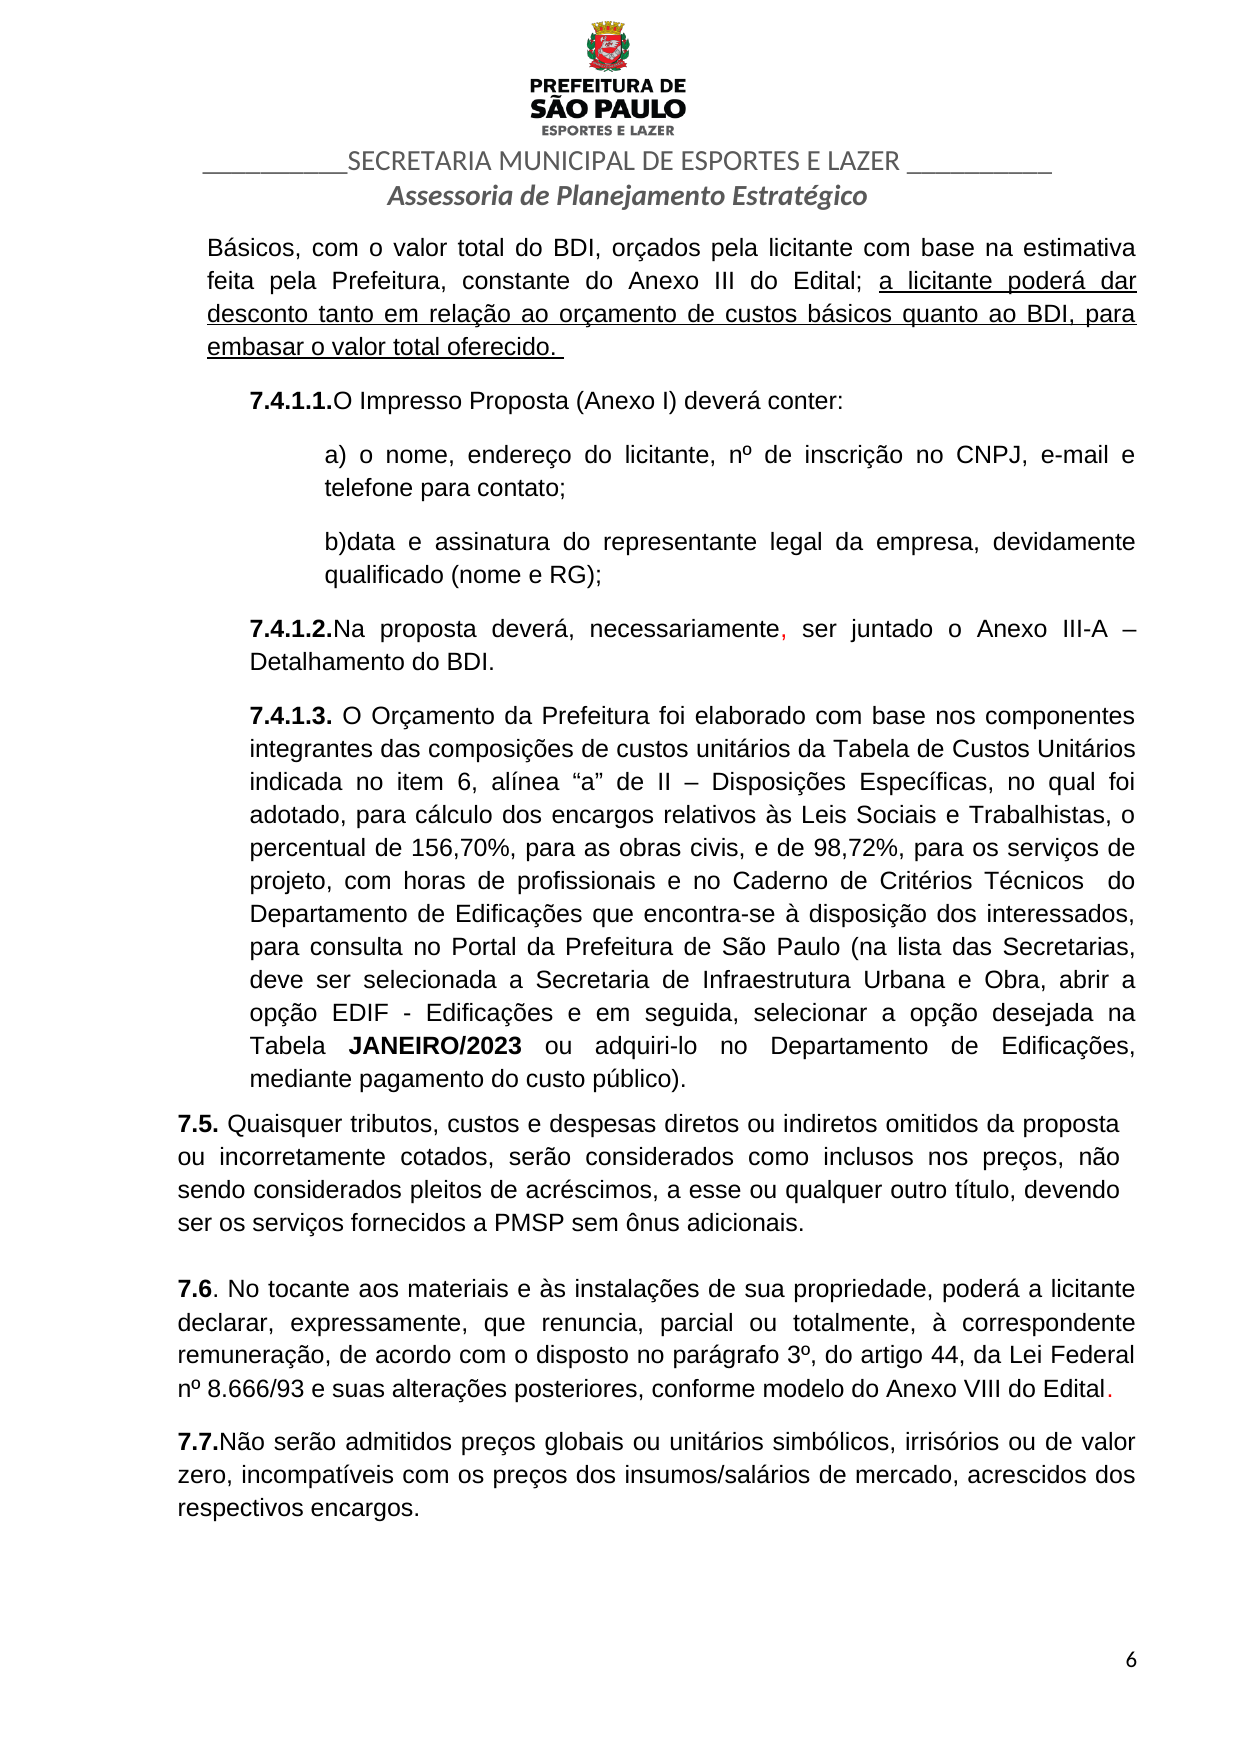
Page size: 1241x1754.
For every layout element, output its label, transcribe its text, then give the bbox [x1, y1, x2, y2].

text a) o nome, endereço do licitante, nº de inscrição no CNPJ, e-mail e telefone para contato; [324, 440, 1137, 502]
text 7.6. No tocante aos materiais e às instalações de sua propriedade, poderá a licitante declarar, expressamente, que renuncia, parcial ou totalmente, à correspondente remuneração, de acordo com o disposto no parágrafo 3º, do artigo 44, da Lei Federal nº 8.666/93 e suas alterações posteriores, conforme modelo do Anexo VIII do Edital. [177, 1274, 1137, 1402]
text 7.4.1.1.O Impresso Proposta (Anexo I) deverá conter: [249, 386, 1137, 415]
text b)data e assinatura do representante legal da empresa, devidamente qualificado (nome e RG); [324, 527, 1137, 589]
text 7.4.1.3. O Orçamento da Prefeitura foi elaborado com base nos componentes integrantes das composições de custos unitários da Tabela de Custos Unitários indicada no item 6, alínea “a” de II – Disposições Específicas, no qual foi adotado, para cálculo dos encargos relativos às Leis Sociais e Trabalhistas, o percentual de 156,70%, para as obras civis, e de 98,72%, para os serviços de projeto, com horas de profissionais e no Caderno de Critérios Técnicos do Departamento de Edificações que encontra-se à disposição dos interessados, para consulta no Portal da Prefeitura de São Paulo (na lista das Secretarias, deve ser selecionada a Secretaria de Infraestrutura Urbana e Obra, abrir a opção EDIF - Edificações e em seguida, selecionar a opção desejada na Tabela JANEIRO/2023 ou adquiri-lo no Departamento de Edificações, mediante pagamento do custo público). [249, 701, 1137, 1093]
text 7.5. Quaisquer tributos, custos e despesas diretos ou indiretos omitidos da proposta ou incorretamente cotados, serão considerados como inclusos nos preços, não sendo considerados pleitos de acréscimos, a esse ou qualquer outro título, devendo ser os serviços fornecidos a PMSP sem ônus adicionais. [177, 1109, 1121, 1237]
text 7.4.1.2.Na proposta deverá, necessariamente, ser juntado o Anexo III-A – Detalhamento do BDI. [249, 614, 1137, 676]
picture [495, 0, 721, 156]
text 7.7.Não serão admitidos preços globais ou unitários simbólicos, irrisórios ou de valor zero, incompatíveis com os preços dos insumos/salários de mercado, acrescidos dos respectivos encargos. [177, 1427, 1137, 1522]
